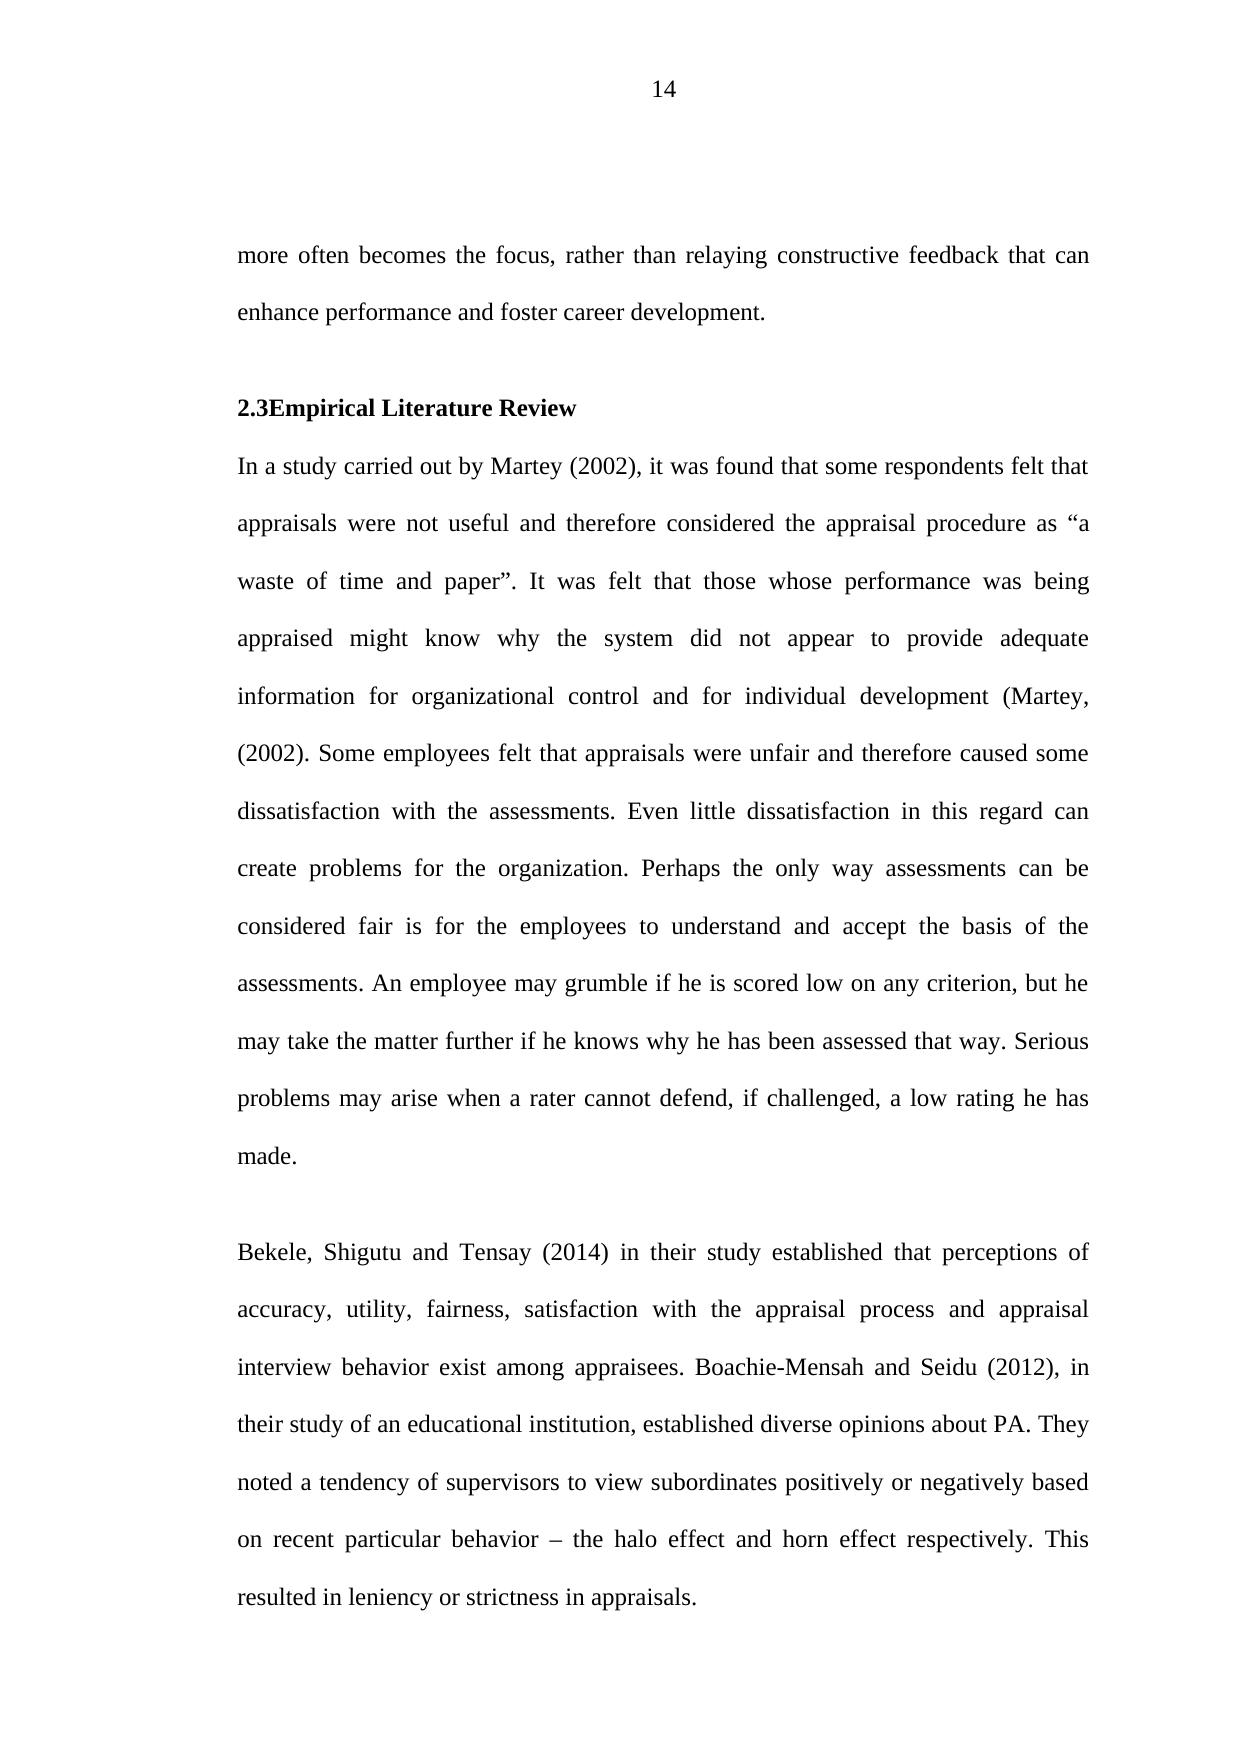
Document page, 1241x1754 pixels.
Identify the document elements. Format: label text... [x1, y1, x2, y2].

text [237, 240, 1090, 326]
subtitle 2.3Empirical Literature Review [237, 393, 1090, 422]
text Bekele, Shigutu and Tensay (2014) in their study established that perceptions of accuracy, utility, fairness, satisfaction with the appraisal process and appraisal interview behavior exist among appraisees. Boachie-Mensah and Seidu (2012), in their study of an educational institution, established diverse opinions about PA. They noted a tendency of supervisors to view subordinates positively or negatively based on recent particular behavior – the halo effect and horn effect respectively. This resulted in leniency or strictness in appraisals. [237, 1237, 1090, 1610]
text In a study carried out by Martey (2002), it was found that some respondents felt that appraisals were not useful and therefore considered the appraisal procedure as “a waste of time and paper”. It was felt that those whose performance was being appraised might know why the system did not appear to provide adequate information for organizational control and for individual development (Martey, (2002). Some employees felt that appraisals were unfair and therefore caused some dissatisfaction with the assessments. Even little dissatisfaction in this regard can create problems for the organization. Perhaps the only way assessments can be considered fair is for the employees to understand and accept the basis of the assessments. An employee may grumble if he is scored low on any criterion, but he may take the matter further if he knows why he has been assessed that way. Serious problems may arise when a rater cannot defend, if challenged, a low rating he has made. [237, 451, 1090, 1169]
